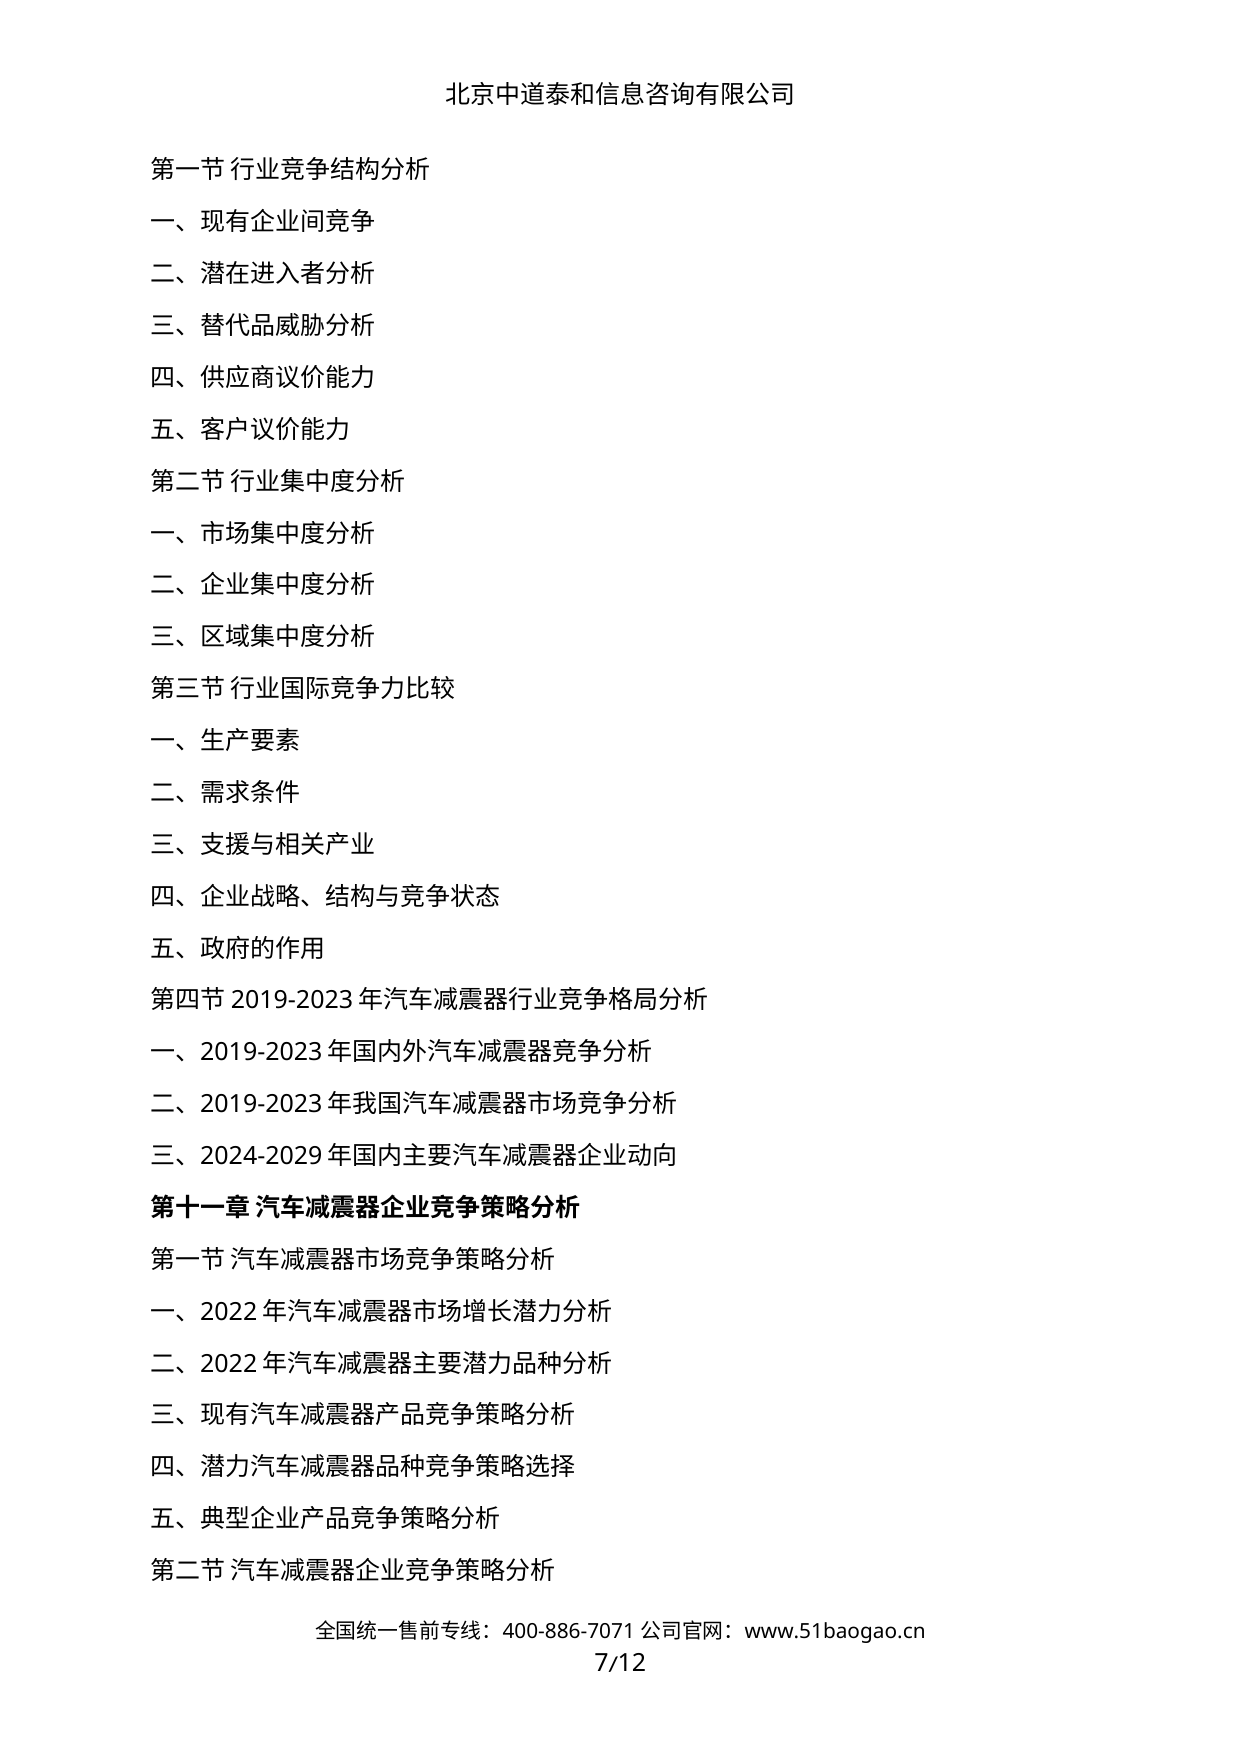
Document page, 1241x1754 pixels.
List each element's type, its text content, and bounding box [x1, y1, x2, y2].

text 一、2019-2023年国内外汽车减震器竞争分析 [150, 1032, 1090, 1068]
text 三、现有汽车减震器产品竞争策略分析 [150, 1395, 1090, 1431]
text 四、供应商议价能力 [150, 357, 1090, 394]
text 第二节 汽车减震器企业竞争策略分析 [150, 1551, 1090, 1587]
text 二、2019-2023年我国汽车减震器市场竞争分析 [150, 1084, 1090, 1120]
text 三、支援与相关产业 [150, 824, 1090, 861]
text 一、生产要素 [150, 721, 1090, 757]
text 二、2022年汽车减震器主要潜力品种分析 [150, 1343, 1090, 1379]
text 五、典型企业产品竞争策略分析 [150, 1499, 1090, 1535]
text 二、企业集中度分析 [150, 565, 1090, 601]
text 三、2024-2029年国内主要汽车减震器企业动向 [150, 1136, 1090, 1172]
text 第一节 行业竞争结构分析 [150, 150, 1090, 186]
text 二、潜在进入者分析 [150, 254, 1090, 290]
text 三、区域集中度分析 [150, 617, 1090, 653]
text 二、需求条件 [150, 772, 1090, 809]
text 五、客户议价能力 [150, 409, 1090, 446]
text 一、市场集中度分析 [150, 513, 1090, 549]
text 第四节 2019-2023年汽车减震器行业竞争格局分析 [150, 980, 1090, 1016]
text 第三节 行业国际竞争力比较 [150, 669, 1090, 705]
text 第十一章 汽车减震器企业竞争策略分析 [150, 1187, 1090, 1224]
text 第一节 汽车减震器市场竞争策略分析 [150, 1239, 1090, 1276]
text 五、政府的作用 [150, 928, 1090, 964]
text 第二节 行业集中度分析 [150, 461, 1090, 497]
text 三、替代品威胁分析 [150, 306, 1090, 342]
text 一、2022年汽车减震器市场增长潜力分析 [150, 1291, 1090, 1327]
text 四、潜力汽车减震器品种竞争策略选择 [150, 1447, 1090, 1483]
text 四、企业战略、结构与竞争状态 [150, 876, 1090, 912]
text 一、现有企业间竞争 [150, 202, 1090, 238]
